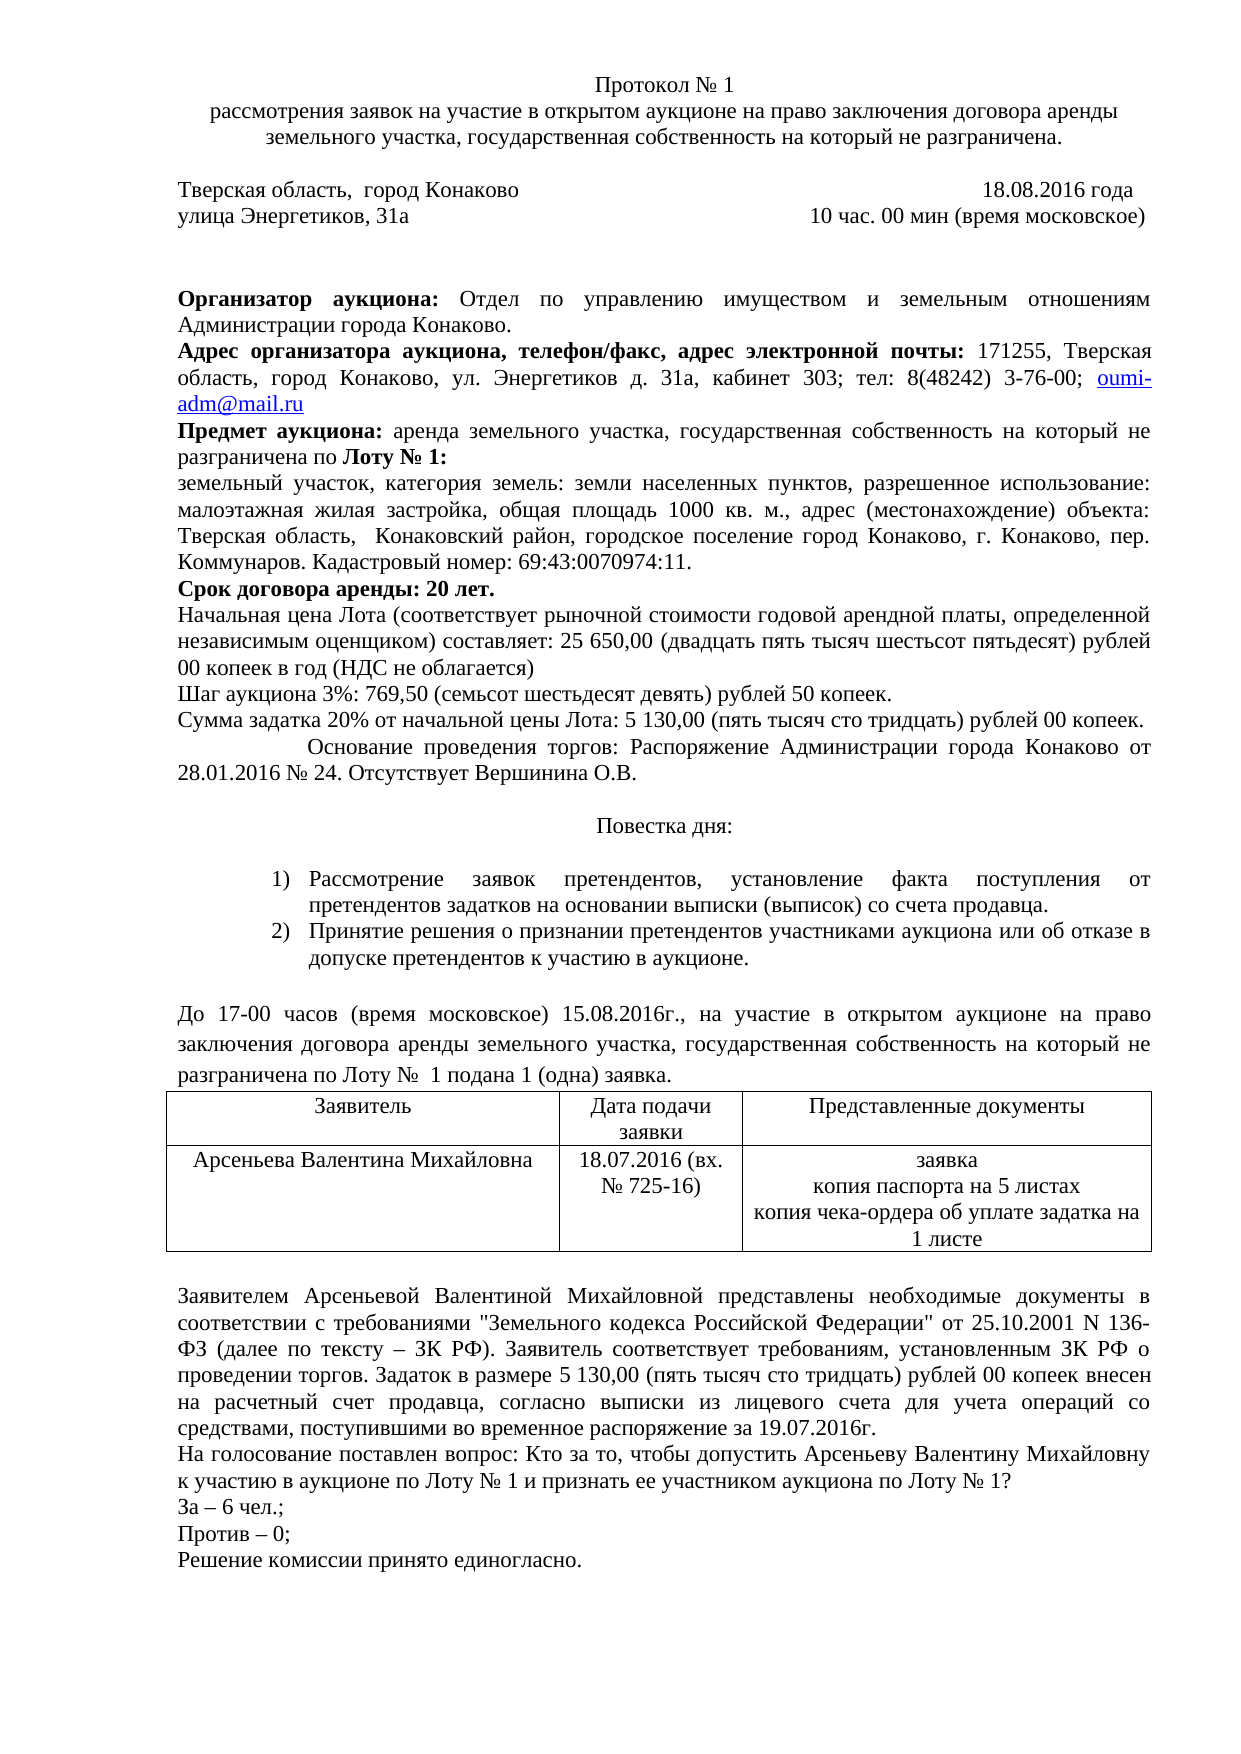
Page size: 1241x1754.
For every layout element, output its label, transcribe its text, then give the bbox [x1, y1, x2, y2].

list Принятие решения о признании претендентов участниками аукциона или об отказе в допуске претендентов к участию в аукционе. [271, 917, 1152, 970]
text Тверская область, город Конаково 18.08.2016 года [177, 176, 1152, 202]
table_header Дата подачи заявки [560, 1092, 742, 1145]
text Адрес организатора аукциона, телефон/факс, адрес электронной почты: 171255, Тверская область, город Конаково, ул. Энергетиков д. 31а, кабинет 303; тел: 8(48242) 3-76-00; oumi-adm@mail.ru [177, 338, 1152, 417]
text До 17-00 часов (время московское) 15.08.2016г., на участие в открытом аукционе на право заключения договора аренды земельного участка, государственная собственность на который не разграничена по Лоту № 1 подана 1 (одна) заявка. [177, 1000, 1152, 1087]
text Заявителем Арсеньевой Валентиной Михайловной представлены необходимые документы в соответствии с требованиями "Земельного кодекса Российской Федерации" от 25.10.2001 N 136-ФЗ (далее по тексту – ЗК РФ). Заявитель соответствует требованиям, установленным ЗК РФ о проведении торгов. Задаток в размере 5 130,00 (пять тысяч сто тридцать) рублей 00 копеек внесен на расчетный счет продавца, согласно выписки из лицевого счета для учета операций со средствами, поступившими во временное распоряжение за 19.07.2016г. [177, 1282, 1152, 1441]
text Организатор аукциона: Отдел по управлению имуществом и земельным отношениям Администрации города Конаково. [177, 285, 1152, 338]
table_header Заявитель [167, 1092, 559, 1145]
table_cell заявка копия паспорта на 5 листах копия чека-ордера об уплате задатка на 1 листе [743, 1146, 1151, 1251]
text рассмотрения заявок на участие в открытом аукционе на право заключения договора аренды земельного участка, государственная собственность на который не разграничена. [177, 97, 1152, 150]
text Предмет аукциона: аренда земельного участка, государственная собственность на который не разграничена по Лоту № 1: [177, 417, 1152, 469]
text улица Энергетиков, 31а 10 час. 00 мин (время московское) [177, 202, 1152, 229]
list Рассмотрение заявок претендентов, установление факта поступления от претендентов задатков на основании выписки (выписок) со счета продавца. [271, 865, 1152, 917]
text Решение комиссии принято единогласно. [177, 1546, 1152, 1572]
text Протокол № 1 [177, 71, 1152, 97]
text На голосование поставлен вопрос: Кто за то, чтобы допустить Арсеньеву Валентину Михайловну к участию в аукционе по Лоту № 1 и признать ее участником аукциона по Лоту № 1? [177, 1441, 1152, 1493]
text За – 6 чел.; [177, 1493, 1152, 1519]
table_cell 18.07.2016 (вх. № 725-16) [560, 1146, 742, 1251]
table_header Представленные документы [743, 1092, 1151, 1145]
text Против – 0; [177, 1519, 1152, 1546]
text Шаг аукциона 3%: 769,50 (семьсот шестьдесят девять) рублей 50 копеек. [177, 680, 1152, 707]
text Повестка дня: [177, 812, 1152, 838]
text Срок договора аренды: 20 лет. [177, 575, 1152, 601]
text земельный участок, категория земель: земли населенных пунктов, разрешенное использование: малоэтажная жилая застройка, общая площадь 1000 кв. м., адрес (местонахождение) объекта: Тверская область, Конаковский район, городское поселение город Конаково, г. Конаково, пер. Коммунаров. Кадастровый номер: 69:43:0070974:11. [177, 469, 1152, 575]
text Основание проведения торгов: Распоряжение Администрации города Конаково от 28.01.2016 № 24. Отсутствует Вершинина О.В. [177, 733, 1152, 786]
text Сумма задатка 20% от начальной цены Лота: 5 130,00 (пять тысяч сто тридцать) рублей 00 копеек. [177, 707, 1152, 733]
table_cell Арсеньева Валентина Михайловна [167, 1146, 559, 1251]
text Начальная цена Лота (соответствует рыночной стоимости годовой арендной платы, определенной независимым оценщиком) составляет: 25 650,00 (двадцать пять тысяч шестьсот пятьдесят) рублей 00 копеек в год (НДС не облагается) [177, 601, 1152, 680]
